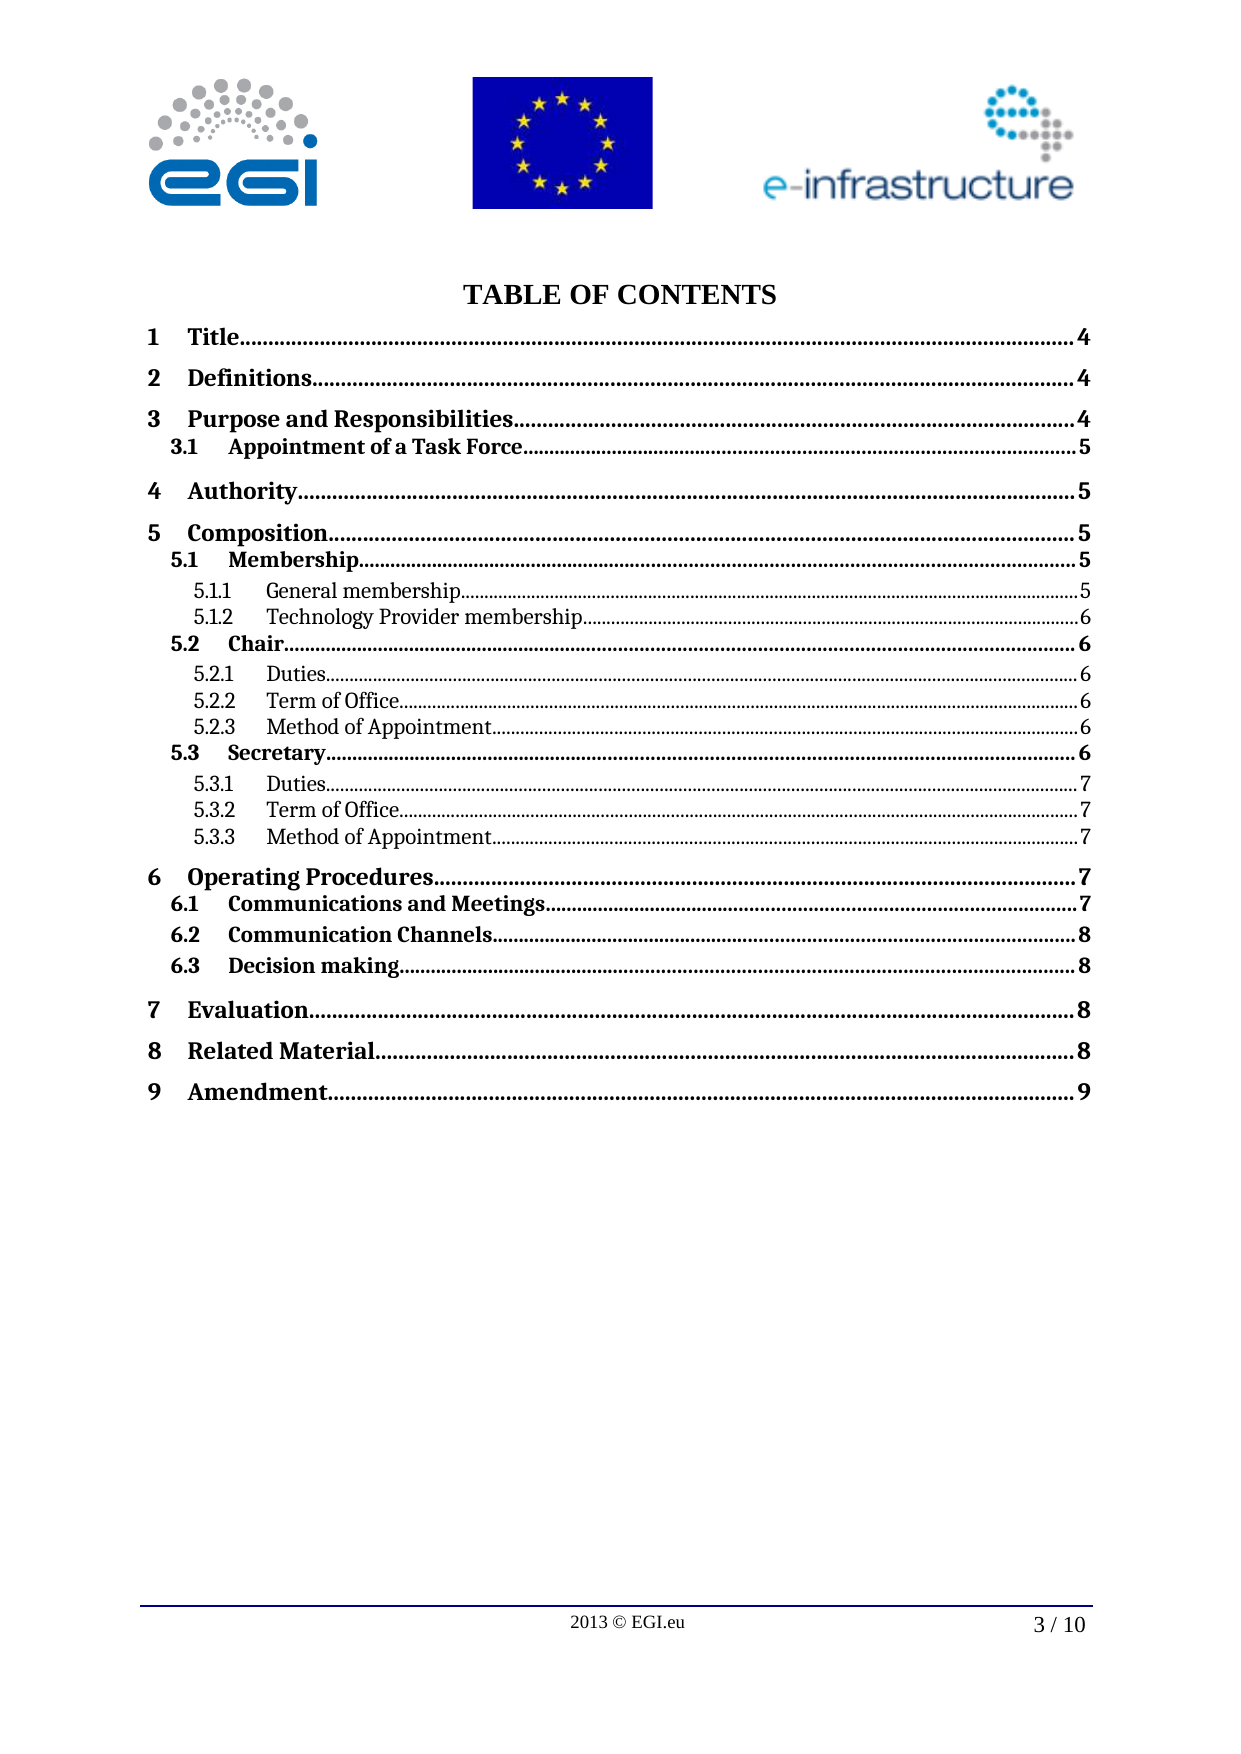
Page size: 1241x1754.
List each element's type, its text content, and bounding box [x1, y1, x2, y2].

text 6.2 Communication Channels 8 [171, 922, 1092, 948]
text 5.3.2 Term of Office 7 [193, 797, 1092, 823]
text 5.2.1 Duties 6 [193, 661, 1092, 687]
text 3.1 Appointment of a Task Force 5 [171, 434, 1092, 460]
text 5 Composition 5 [148, 518, 1092, 547]
text 5.2 Chair 6 [171, 631, 1092, 657]
text 3 Purpose and Responsibilities 4 [148, 405, 1092, 434]
text 5.1.1 General membership 5 [193, 578, 1092, 604]
text 5.3 Secretary 6 [171, 740, 1092, 767]
text 6.3 Decision making 8 [171, 952, 1092, 979]
text 6 Operating Procedures 7 [148, 862, 1092, 891]
text 6.1 Communications and Meetings 7 [171, 891, 1092, 917]
text 7 Evaluation 8 [148, 996, 1092, 1024]
text 5.3.1 Duties 7 [193, 771, 1092, 797]
text 5.1 Membership 5 [171, 547, 1092, 573]
text 5.3.3 Method of Appointment 7 [193, 823, 1092, 850]
text 9 Amendment 9 [148, 1078, 1092, 1107]
picture [147, 77, 319, 208]
text 5.1.2 Technology Provider membership 6 [193, 604, 1092, 631]
text TABLE OF CONTENTS [148, 277, 1092, 310]
text 2 Definitions 4 [148, 364, 1092, 393]
text 5.2.2 Term of Office 6 [193, 687, 1092, 714]
text 1 Title 4 [148, 323, 1092, 352]
text 4 Authority 5 [148, 477, 1092, 506]
picture [756, 77, 1082, 209]
text 8 Related Material 8 [148, 1037, 1092, 1066]
text 5.2.3 Method of Appointment 6 [193, 714, 1092, 740]
picture [472, 77, 653, 209]
